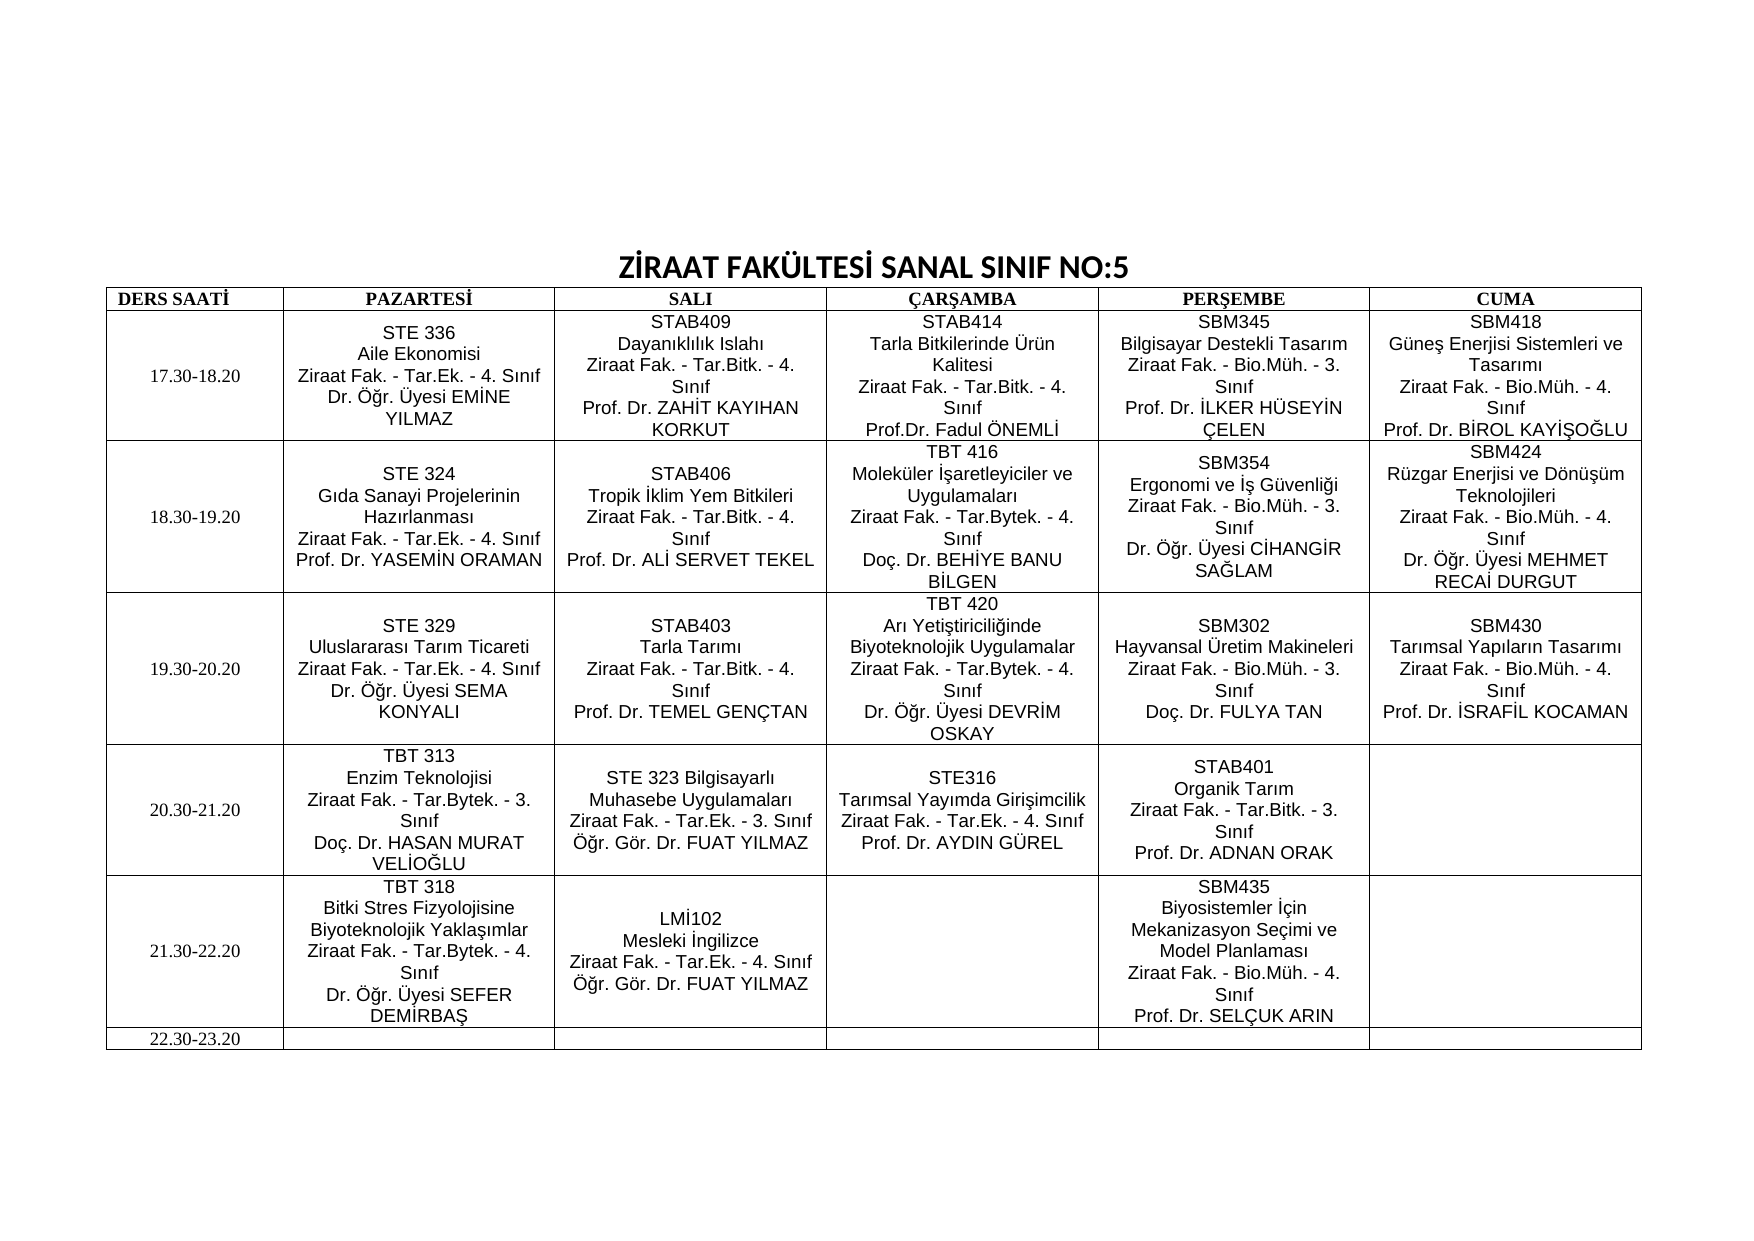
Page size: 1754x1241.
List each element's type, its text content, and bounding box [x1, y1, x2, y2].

table_cell STAB414 Tarla Bitkilerinde Ürün Kalitesi Ziraat Fak. - Tar.Bitk. - 4. Sınıf Prof.Dr. Fadul ÖNEMLİ [827, 311, 1098, 440]
table_cell TBT 313 Enzim Teknolojisi Ziraat Fak. - Tar.Bytek. - 3. Sınıf Doç. Dr. HASAN MURAT VELİOĞLU [284, 745, 554, 874]
table_cell STE 329 Uluslararası Tarım Ticareti Ziraat Fak. - Tar.Ek. - 4. Sınıf Dr. Öğr. Üyesi SEMA KONYALI [284, 593, 554, 744]
table_cell 18.30-19.20 [107, 441, 283, 592]
table_header CUMA [1370, 288, 1641, 310]
table_cell TBT 318 Bitki Stres Fizyolojisine Biyoteknolojik Yaklaşımlar Ziraat Fak. - Tar.Bytek. - 4. Sınıf Dr. Öğr. Üyesi SEFER DEMİRBAŞ [284, 876, 554, 1027]
table_cell STE 324 Gıda Sanayi Projelerinin Hazırlanması Ziraat Fak. - Tar.Ek. - 4. Sınıf Prof. Dr. YASEMİN ORAMAN [284, 441, 554, 592]
table_cell [827, 1028, 1098, 1049]
table_header PAZARTESİ [284, 288, 554, 310]
table_cell 22.30-23.20 [107, 1028, 283, 1049]
table_header ÇARŞAMBA [827, 288, 1098, 310]
table_header PERŞEMBE [1099, 288, 1369, 310]
table_cell [1370, 1028, 1641, 1049]
table_cell SBM354 Ergonomi ve İş Güvenliği Ziraat Fak. - Bio.Müh. - 3. Sınıf Dr. Öğr. Üyesi CİHANGİR SAĞLAM [1099, 441, 1369, 592]
table_cell SBM435 Biyosistemler İçin Mekanizasyon Seçimi ve Model Planlaması Ziraat Fak. - Bio.Müh. - 4. Sınıf Prof. Dr. SELÇUK ARIN [1099, 876, 1369, 1027]
table_cell TBT 416 Moleküler İşaretleyiciler ve Uygulamaları Ziraat Fak. - Tar.Bytek. - 4. Sınıf Doç. Dr. BEHİYE BANU BİLGEN [827, 441, 1098, 592]
table_header DERS SAATİ [107, 288, 283, 310]
table_cell [1099, 1028, 1369, 1049]
table_cell [284, 1028, 554, 1049]
table_cell SBM418 Güneş Enerjisi Sistemleri ve Tasarımı Ziraat Fak. - Bio.Müh. - 4. Sınıf Prof. Dr. BİROL KAYİŞOĞLU [1370, 311, 1641, 440]
table_cell STAB401 Organik Tarım Ziraat Fak. - Tar.Bitk. - 3. Sınıf Prof. Dr. ADNAN ORAK [1099, 745, 1369, 874]
table_cell STE316 Tarımsal Yayımda Girişimcilik Ziraat Fak. - Tar.Ek. - 4. Sınıf Prof. Dr. AYDIN GÜREL [827, 745, 1098, 874]
table_cell SBM424 Rüzgar Enerjisi ve Dönüşüm Teknolojileri Ziraat Fak. - Bio.Müh. - 4. Sınıf Dr. Öğr. Üyesi MEHMET RECAİ DURGUT [1370, 441, 1641, 592]
table_cell STAB406 Tropik İklim Yem Bitkileri Ziraat Fak. - Tar.Bitk. - 4. Sınıf Prof. Dr. ALİ SERVET TEKEL [555, 441, 826, 592]
table_header SALI [555, 288, 826, 310]
table_cell STE 323 Bilgisayarlı Muhasebe Uygulamaları Ziraat Fak. - Tar.Ek. - 3. Sınıf Öğr. Gör. Dr. FUAT YILMAZ [555, 745, 826, 874]
table_cell STAB403 Tarla Tarımı Ziraat Fak. - Tar.Bitk. - 4. Sınıf Prof. Dr. TEMEL GENÇTAN [555, 593, 826, 744]
table_cell SBM345 Bilgisayar Destekli Tasarım Ziraat Fak. - Bio.Müh. - 3. Sınıf Prof. Dr. İLKER HÜSEYİN ÇELEN [1099, 311, 1369, 440]
table_cell SBM430 Tarımsal Yapıların Tasarımı Ziraat Fak. - Bio.Müh. - 4. Sınıf Prof. Dr. İSRAFİL KOCAMAN [1370, 593, 1641, 744]
table_cell STAB409 Dayanıklılık Islahı Ziraat Fak. - Tar.Bitk. - 4. Sınıf Prof. Dr. ZAHİT KAYIHAN KORKUT [555, 311, 826, 440]
table_cell 19.30-20.20 [107, 593, 283, 744]
table_cell [827, 876, 1098, 1027]
table_cell 21.30-22.20 [107, 876, 283, 1027]
table_cell [1370, 745, 1641, 874]
text ZİRAAT FAKÜLTESİ SANAL SINIF NO:5 [53, 246, 1695, 287]
table_cell 20.30-21.20 [107, 745, 283, 874]
table_cell [1370, 876, 1641, 1027]
table_cell [555, 1028, 826, 1049]
table_cell SBM302 Hayvansal Üretim Makineleri Ziraat Fak. - Bio.Müh. - 3. Sınıf Doç. Dr. FULYA TAN [1099, 593, 1369, 744]
table_cell 17.30-18.20 [107, 311, 283, 440]
table_cell TBT 420 Arı Yetiştiriciliğinde Biyoteknolojik Uygulamalar Ziraat Fak. - Tar.Bytek. - 4. Sınıf Dr. Öğr. Üyesi DEVRİM OSKAY [827, 593, 1098, 744]
table_cell LMİ102 Mesleki İngilizce Ziraat Fak. - Tar.Ek. - 4. Sınıf Öğr. Gör. Dr. FUAT YILMAZ [555, 876, 826, 1027]
table_cell STE 336 Aile Ekonomisi Ziraat Fak. - Tar.Ek. - 4. Sınıf Dr. Öğr. Üyesi EMİNE YILMAZ [284, 311, 554, 440]
